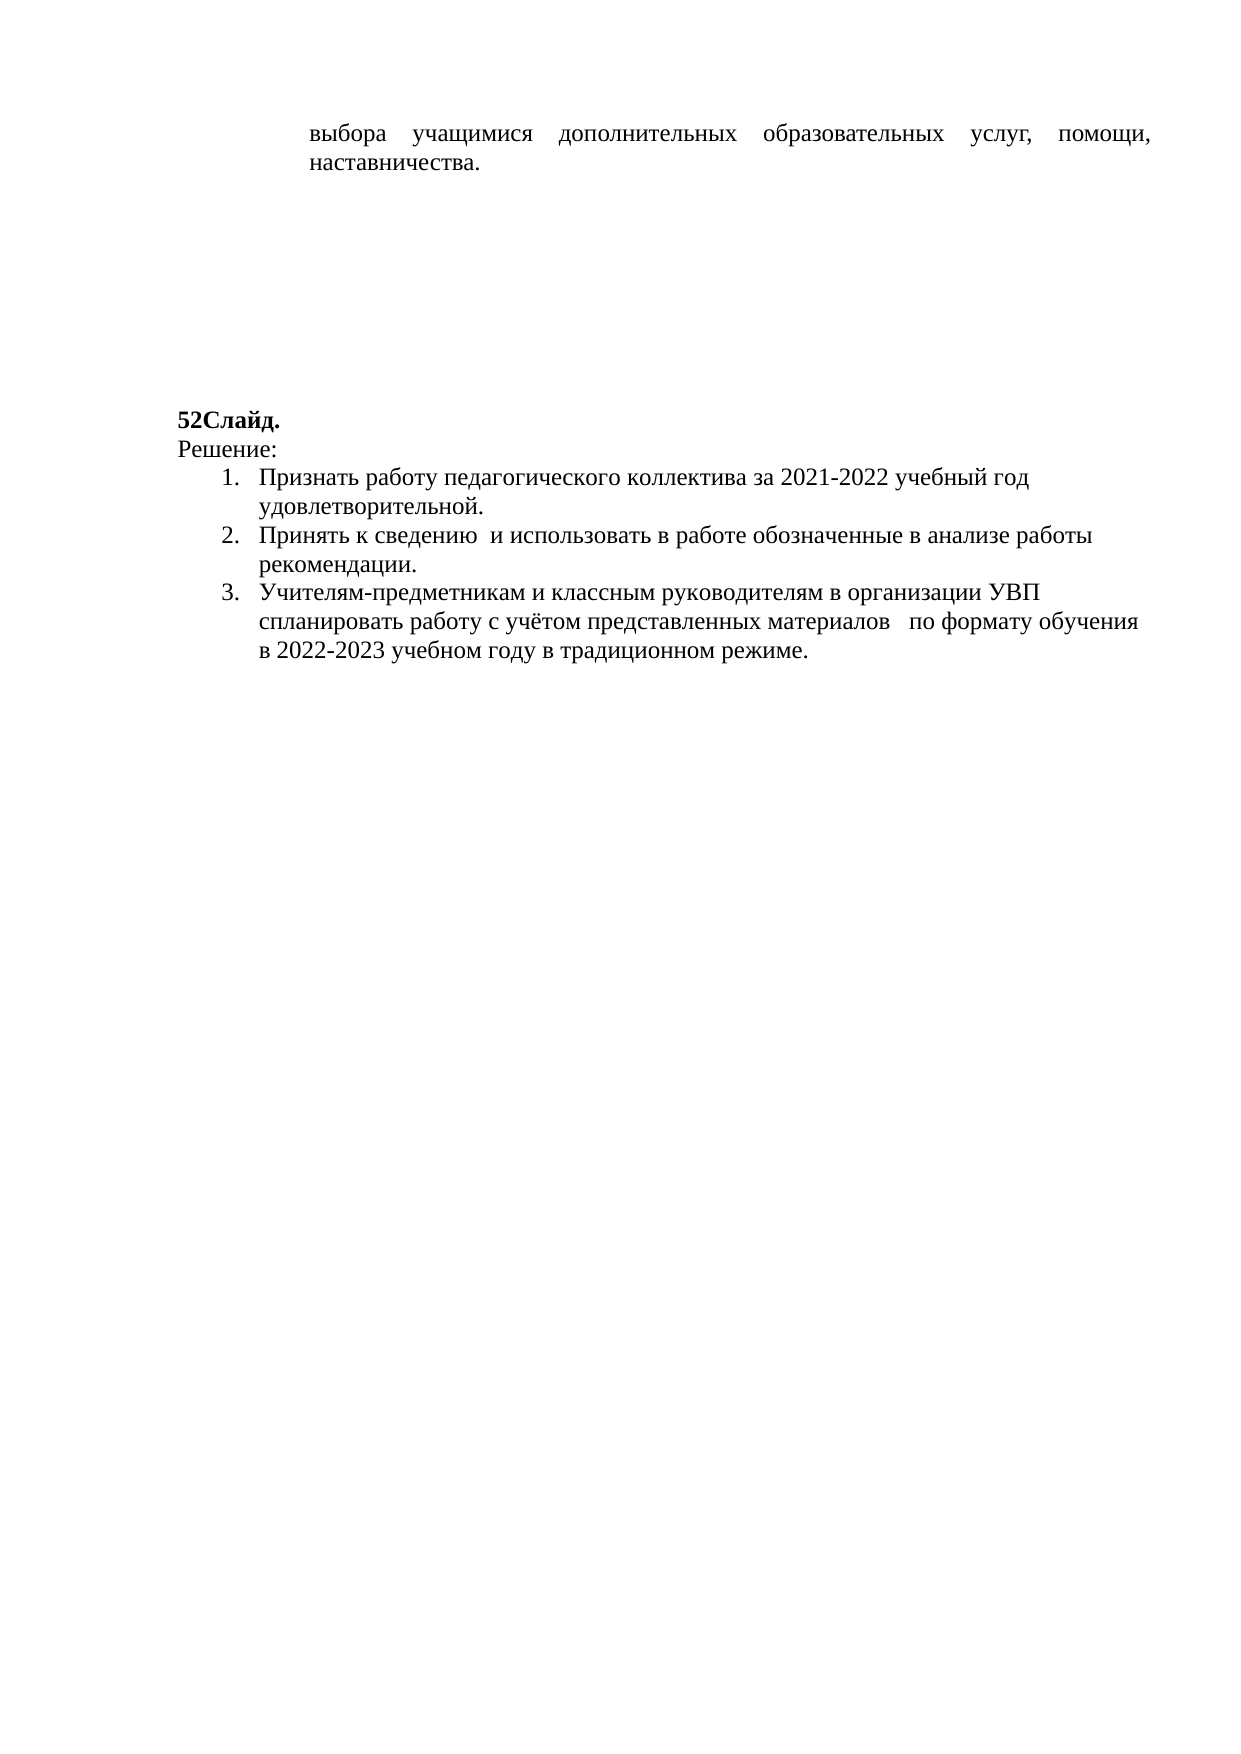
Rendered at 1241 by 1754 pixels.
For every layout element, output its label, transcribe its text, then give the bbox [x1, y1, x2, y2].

list Принять к сведению и использовать в работе обозначенные в анализе работы рекомендации. [221, 520, 1152, 577]
list Учителям-предметникам и классным руководителям в организации УВП спланировать работу с учётом представленных материалов по формату обучения в 2022-2023 учебном году в традиционном режиме. [221, 577, 1152, 664]
text 52Слайд. [177, 405, 1152, 434]
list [272, 118, 1152, 176]
text Решение: [177, 434, 1152, 462]
list Признать работу педагогического коллектива за 2021-2022 учебный год удовлетворительной. [221, 462, 1152, 520]
